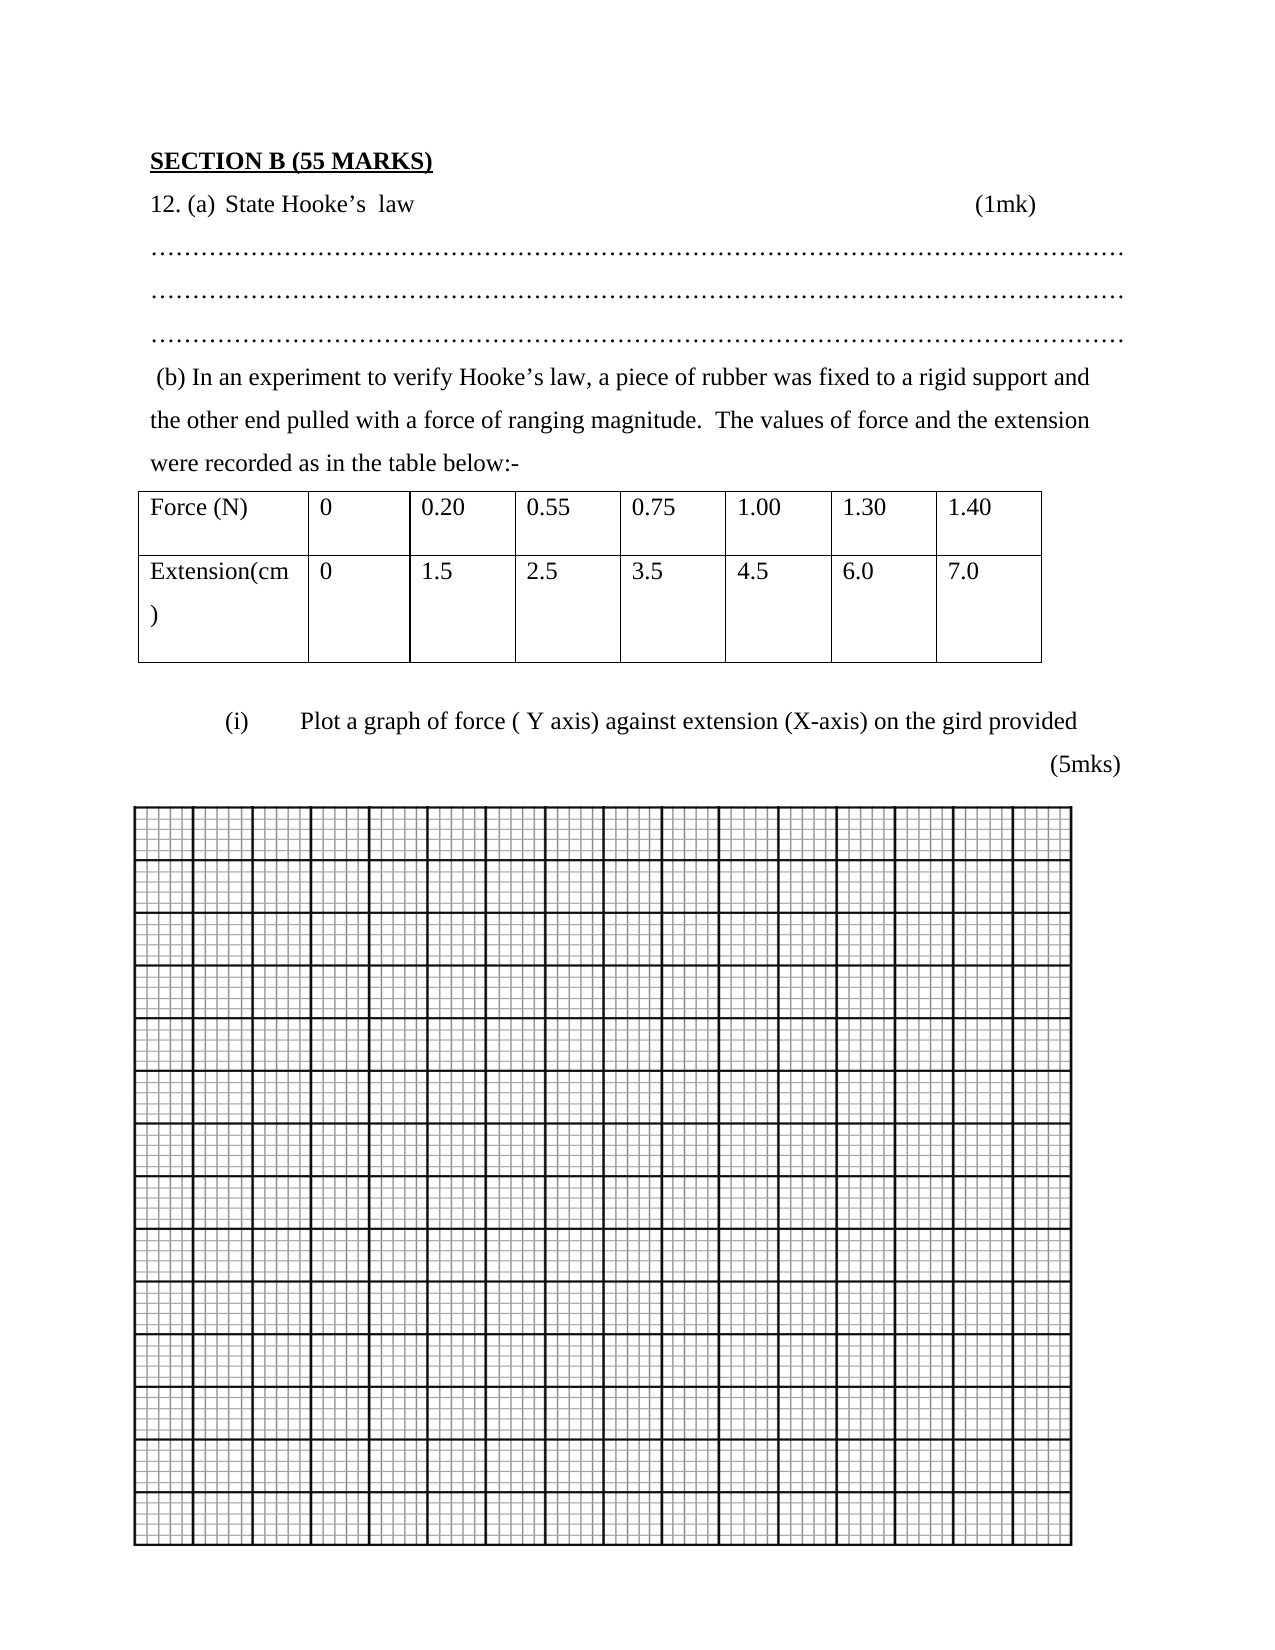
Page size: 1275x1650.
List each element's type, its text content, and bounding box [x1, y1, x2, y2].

text ……………………………………………………………………………………………………… [150, 232, 1125, 261]
table_cell 7.0 [937, 556, 1041, 662]
table_header 0.55 [516, 492, 620, 555]
table_header 1.40 [937, 492, 1041, 555]
table_cell Extension(cm) [139, 556, 308, 662]
list Plot a graph of force ( Y axis) against extension (X-axis) on the gird provided [225, 706, 1125, 735]
text (5mks) [975, 749, 1125, 778]
table_cell 6.0 [832, 556, 936, 662]
table_cell 0 [309, 556, 409, 662]
text ……………………………………………………………………………………………………… [150, 319, 1125, 347]
text ……………………………………………………………………………………………………… [150, 276, 1125, 304]
list (a) State Hooke’s law (1mk) [150, 189, 1125, 218]
table_header 0 [309, 492, 409, 555]
table_header 0.20 [411, 492, 515, 555]
text (b) In an experiment to verify Hooke’s law, a piece of rubber was fixed to a rigid support and the other end pulled with a force of ranging magnitude. The values of force and the extension were recorded as in the table below:- [150, 362, 1125, 477]
table_cell 2.5 [516, 556, 620, 662]
table_header 0.75 [621, 492, 725, 555]
table_header Force (N) [139, 492, 308, 555]
table_cell 3.5 [621, 556, 725, 662]
table_header 1.00 [726, 492, 831, 555]
table_header 1.30 [832, 492, 936, 555]
table_cell 1.5 [411, 556, 515, 662]
text SECTION B (55 MARKS) [150, 146, 1125, 175]
table_cell 4.5 [726, 556, 831, 662]
